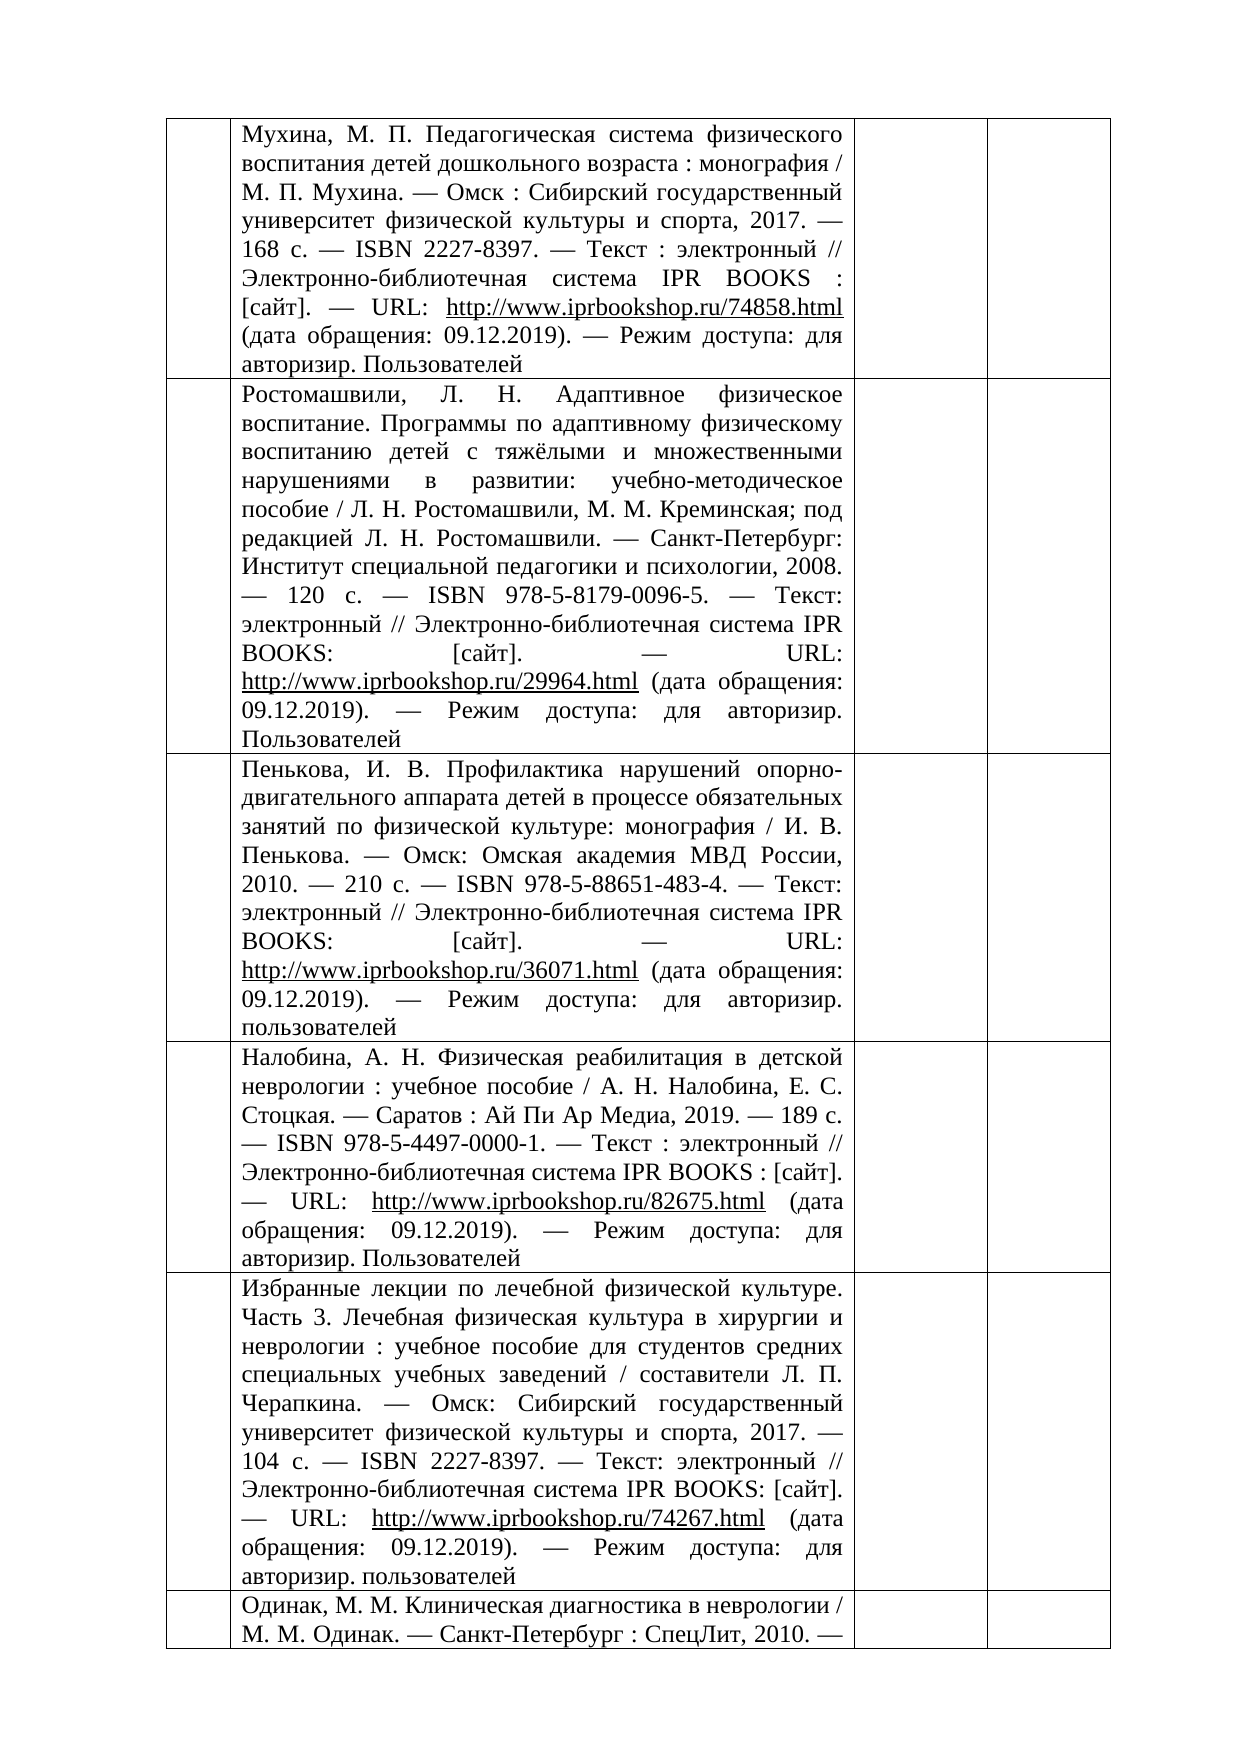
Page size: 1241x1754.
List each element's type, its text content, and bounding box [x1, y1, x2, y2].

table_cell [988, 379, 1110, 753]
table_cell Пенькова, И. В. Профилактика нарушений опорно-двигательного аппарата детей в процессе обязательных занятий по физической культуре: монография / И. В. Пенькова. — Омск: Омская академия МВД России, 2010. — 210 c. — ISBN 978-5-88651-483-4. — Текст: электронный // Электронно-библиотечная система IPR BOOKS: [сайт]. — URL: http://www.iprbookshop.ru/36071.html (дата обращения: 09.12.2019). — Режим доступа: для авторизир. пользователей [231, 754, 854, 1041]
table_cell [167, 1273, 230, 1589]
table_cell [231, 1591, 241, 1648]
table_cell [988, 1042, 1110, 1272]
table_cell [855, 379, 987, 753]
table_cell [855, 119, 987, 378]
table_cell Мухина, М. П. Педагогическая система физического воспитания детей дошкольного возраста : монография / М. П. Мухина. — Омск : Сибирский государственный университет физической культуры и спорта, 2017. — 168 c. — ISBN 2227-8397. — Текст : электронный // Электронно-библиотечная система IPR BOOKS : [сайт]. — URL: http://www.iprbookshop.ru/74858.html (дата обращения: 09.12.2019). — Режим доступа: для авторизир. Пользователей [231, 119, 854, 378]
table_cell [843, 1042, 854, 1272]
table_cell [167, 754, 230, 1041]
table_cell [855, 1273, 987, 1589]
table_cell Ростомашвили, Л. Н. Адаптивное физическое воспитание. Программы по адаптивному физическому воспитанию детей с тяжёлыми и множественными нарушениями в развитии: учебно-методическое пособие / Л. Н. Ростомашвили, М. М. Креминская; под редакцией Л. Н. Ростомашвили. — Санкт-Петербург: Институт специальной педагогики и психологии, 2008. — 120 c. — ISBN 978-5-8179-0096-5. — Текст: электронный // Электронно-библиотечная система IPR BOOKS: [сайт]. — URL: http://www.iprbookshop.ru/29964.html (дата обращения: 09.12.2019). — Режим доступа: для авторизир. Пользователей [231, 379, 854, 753]
table_cell [855, 1042, 987, 1272]
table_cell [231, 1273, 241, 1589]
table_cell [988, 119, 1110, 378]
table_cell [167, 1591, 230, 1648]
table_cell [855, 754, 987, 1041]
table_cell [167, 379, 230, 753]
table_cell [988, 754, 1110, 1041]
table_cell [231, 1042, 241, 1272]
table_cell [167, 1042, 230, 1272]
table_cell [988, 1591, 1110, 1648]
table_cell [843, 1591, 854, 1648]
table_cell [855, 1591, 987, 1648]
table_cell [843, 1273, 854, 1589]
table_cell [167, 119, 230, 378]
table_cell [988, 1273, 1110, 1589]
